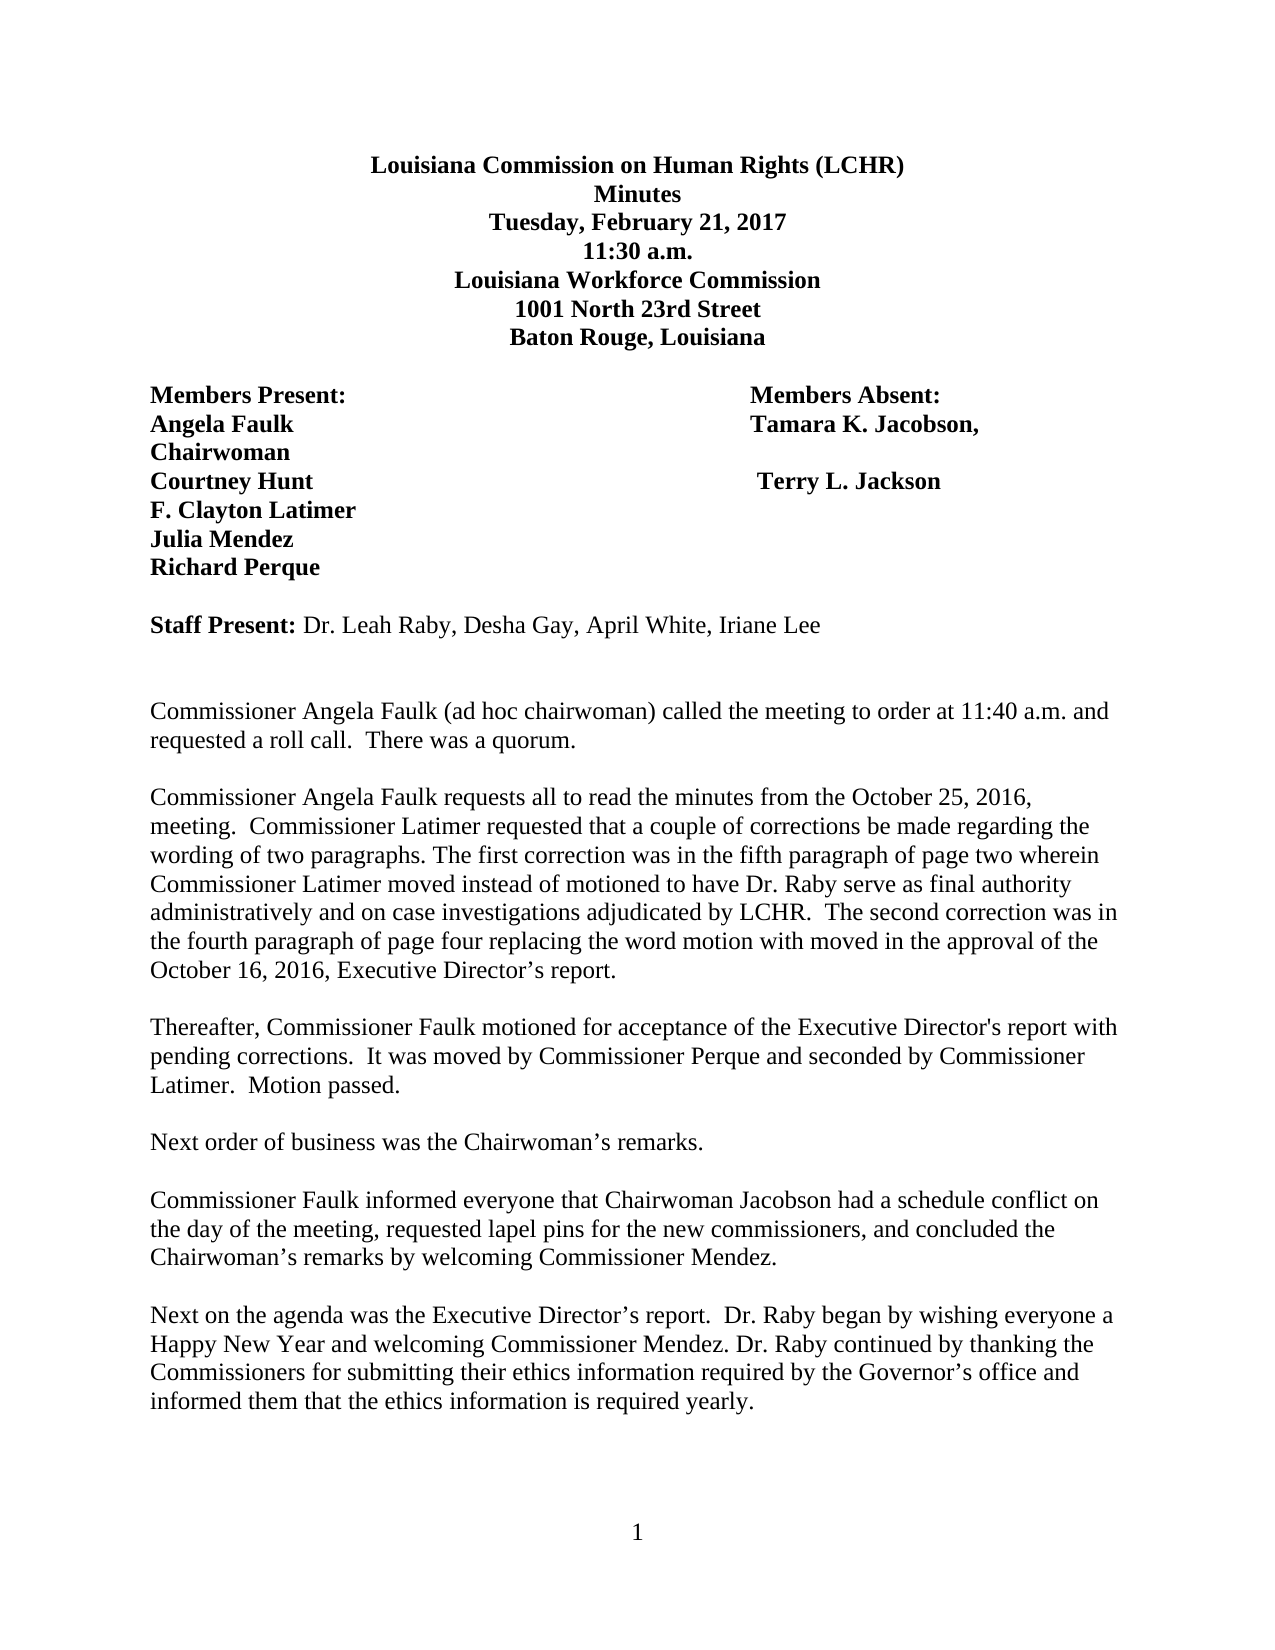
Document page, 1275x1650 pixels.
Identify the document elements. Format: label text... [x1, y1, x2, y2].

text F. Clayton Latimer [150, 495, 1125, 524]
text Staff Present: Dr. Leah Raby, Desha Gay, April White, Iriane Lee [150, 610, 1125, 639]
text Louisiana Commission on Human Rights (LCHR) [150, 150, 1125, 179]
text Commissioner Faulk informed everyone that Chairwoman Jacobson had a schedule conflict on the day of the meeting, requested lapel pins for the new commissioners, and concluded the Chairwoman’s remarks by welcoming Commissioner Mendez. [150, 1185, 1125, 1271]
text Commissioner Angela Faulk (ad hoc chairwoman) called the meeting to order at 11:40 a.m. and requested a roll call. There was a quorum. [150, 696, 1125, 754]
text Thereafter, Commissioner Faulk motioned for acceptance of the Executive Director's report with pending corrections. It was moved by Commissioner Perque and seconded by Commissioner Latimer. Motion passed. [150, 1012, 1125, 1099]
text Baton Rouge, Louisiana [150, 322, 1125, 351]
text Minutes [150, 179, 1125, 207]
text 1001 North 23rd Street [150, 294, 1125, 322]
text Members Present: Members Absent: [150, 380, 1125, 409]
text Angela Faulk Tamara K. Jacobson, Chairwoman [150, 409, 1125, 466]
text Next order of business was the Chairwoman’s remarks. [150, 1127, 1125, 1156]
text 11:30 a.m. [150, 236, 1125, 265]
text Next on the agenda was the Executive Director’s report. Dr. Raby began by wishing everyone a Happy New Year and welcoming Commissioner Mendez. Dr. Raby continued by thanking the Commissioners for submitting their ethics information required by the Governor’s office and informed them that the ethics information is required yearly. [150, 1300, 1125, 1415]
text Courtney Hunt Terry L. Jackson [150, 466, 1125, 495]
text Julia Mendez [150, 524, 1125, 552]
text Commissioner Angela Faulk requests all to read the minutes from the October 25, 2016, meeting. Commissioner Latimer requested that a couple of corrections be made regarding the wording of two paragraphs. The first correction was in the fifth paragraph of page two wherein Commissioner Latimer moved instead of motioned to have Dr. Raby serve as final authority administratively and on case investigations adjudicated by LCHR. The second correction was in the fourth paragraph of page four replacing the word motion with moved in the approval of the October 16, 2016, Executive Director’s report. [150, 782, 1125, 984]
text Tuesday, February 21, 2017 [150, 207, 1125, 236]
text Louisiana Workforce Commission [150, 265, 1125, 294]
text Richard Perque [150, 552, 1125, 581]
